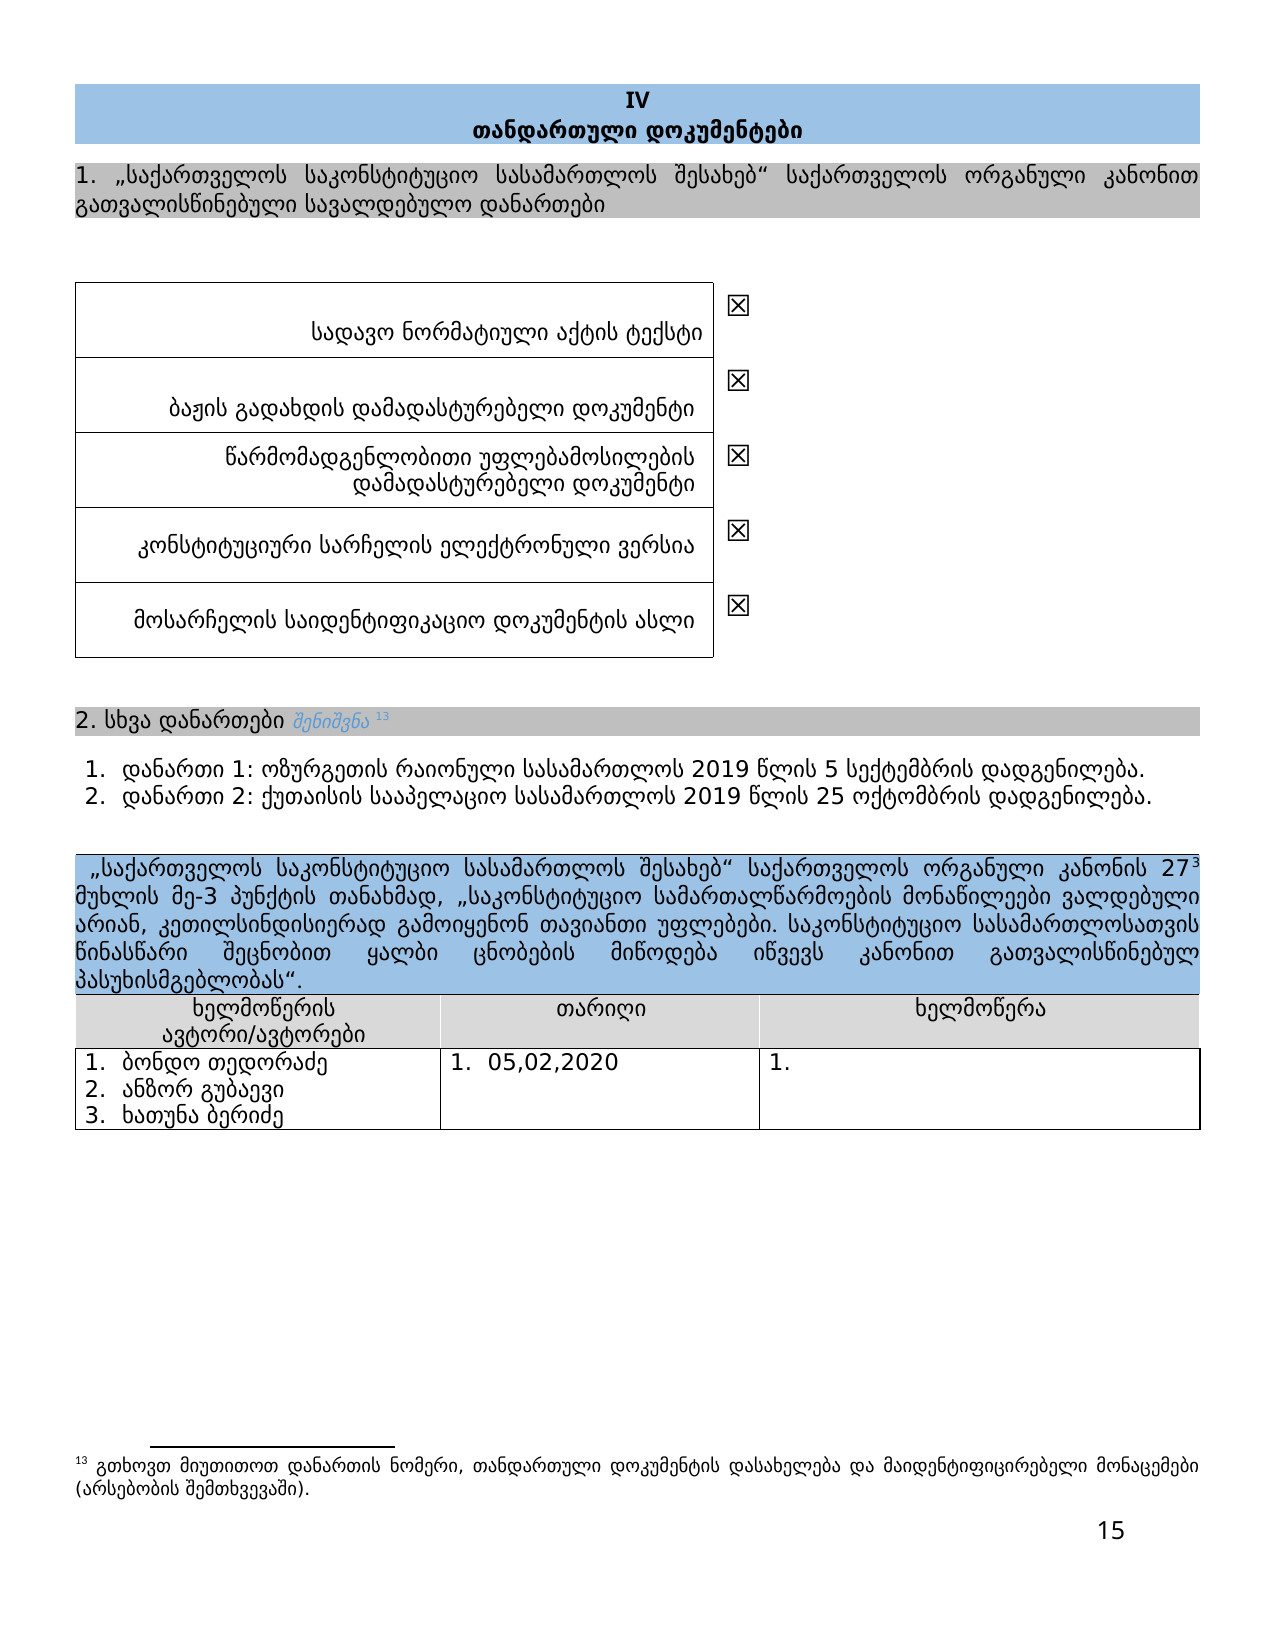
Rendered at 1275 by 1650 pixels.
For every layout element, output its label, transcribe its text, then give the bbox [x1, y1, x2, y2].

text „საქართველოს საკონსტიტუციო სასამართლოს შესახებ“ საქართველოს ორგანული კანონის 273 მუხლის მე-3 პუნქტის თანახმად, „საკონსტიტუციო სამართალწარმოების მონაწილეები ვალდებული არიან, კეთილსინდისიერად გამოიყენონ თავიანთი უფლებები. საკონსტიტუციო სასამართლოსათვის წინასწარი შეცნობით ყალბი ცნობების მიწოდება იწვევს კანონით გათვალისწინებულ პასუხისმგებლობას“. [75, 855, 1200, 994]
table_header თარიღი [441, 995, 759, 1048]
table_cell [760, 1049, 1199, 1129]
table_header სადავო ნორმატიული აქტის ტექსტი [76, 283, 713, 357]
table_cell წარმომადგენლობითი უფლებამოსილების დამადასტურებელი დოკუმენტი [76, 433, 713, 507]
table_cell მოსარჩელის საიდენტიფიკაციო დოკუმენტის ასლი [76, 583, 713, 657]
text 1. „საქართველოს საკონსტიტუციო სასამართლოს შესახებ“ საქართველოს ორგანული კანონით გათვალისწინებული სავალდებულო დანართები [75, 163, 1200, 218]
text IV თანდართული დოკუმენტები [75, 84, 1200, 144]
table_cell ბაჟის გადახდის დამადასტურებელი დოკუმენტი [76, 358, 713, 432]
text 2. სხვა დანართები შენიშვნა [75, 707, 1200, 736]
table_cell ბონდო თედორაძე ანზორ გუბაევი ხათუნა ბერიძე [76, 1049, 440, 1129]
table_cell 05,02,2020 [441, 1049, 759, 1129]
table_header ხელმოწერის ავტორი/ავტორები [76, 995, 440, 1048]
table_header ხელმოწერა [760, 995, 1199, 1048]
table_cell კონსტიტუციური სარჩელის ელექტრონული ვერსია [76, 508, 713, 582]
table_header დანართი 1: ოზურგეთის რაიონული სასამართლოს 2019 წლის 5 სექტემბრის დადგენილება. დანართი 2: ქუთაისის სააპელაციო სასამართლოს 2019 წლის 25 ოქტომბრის დადგენილება. [76, 756, 1199, 854]
